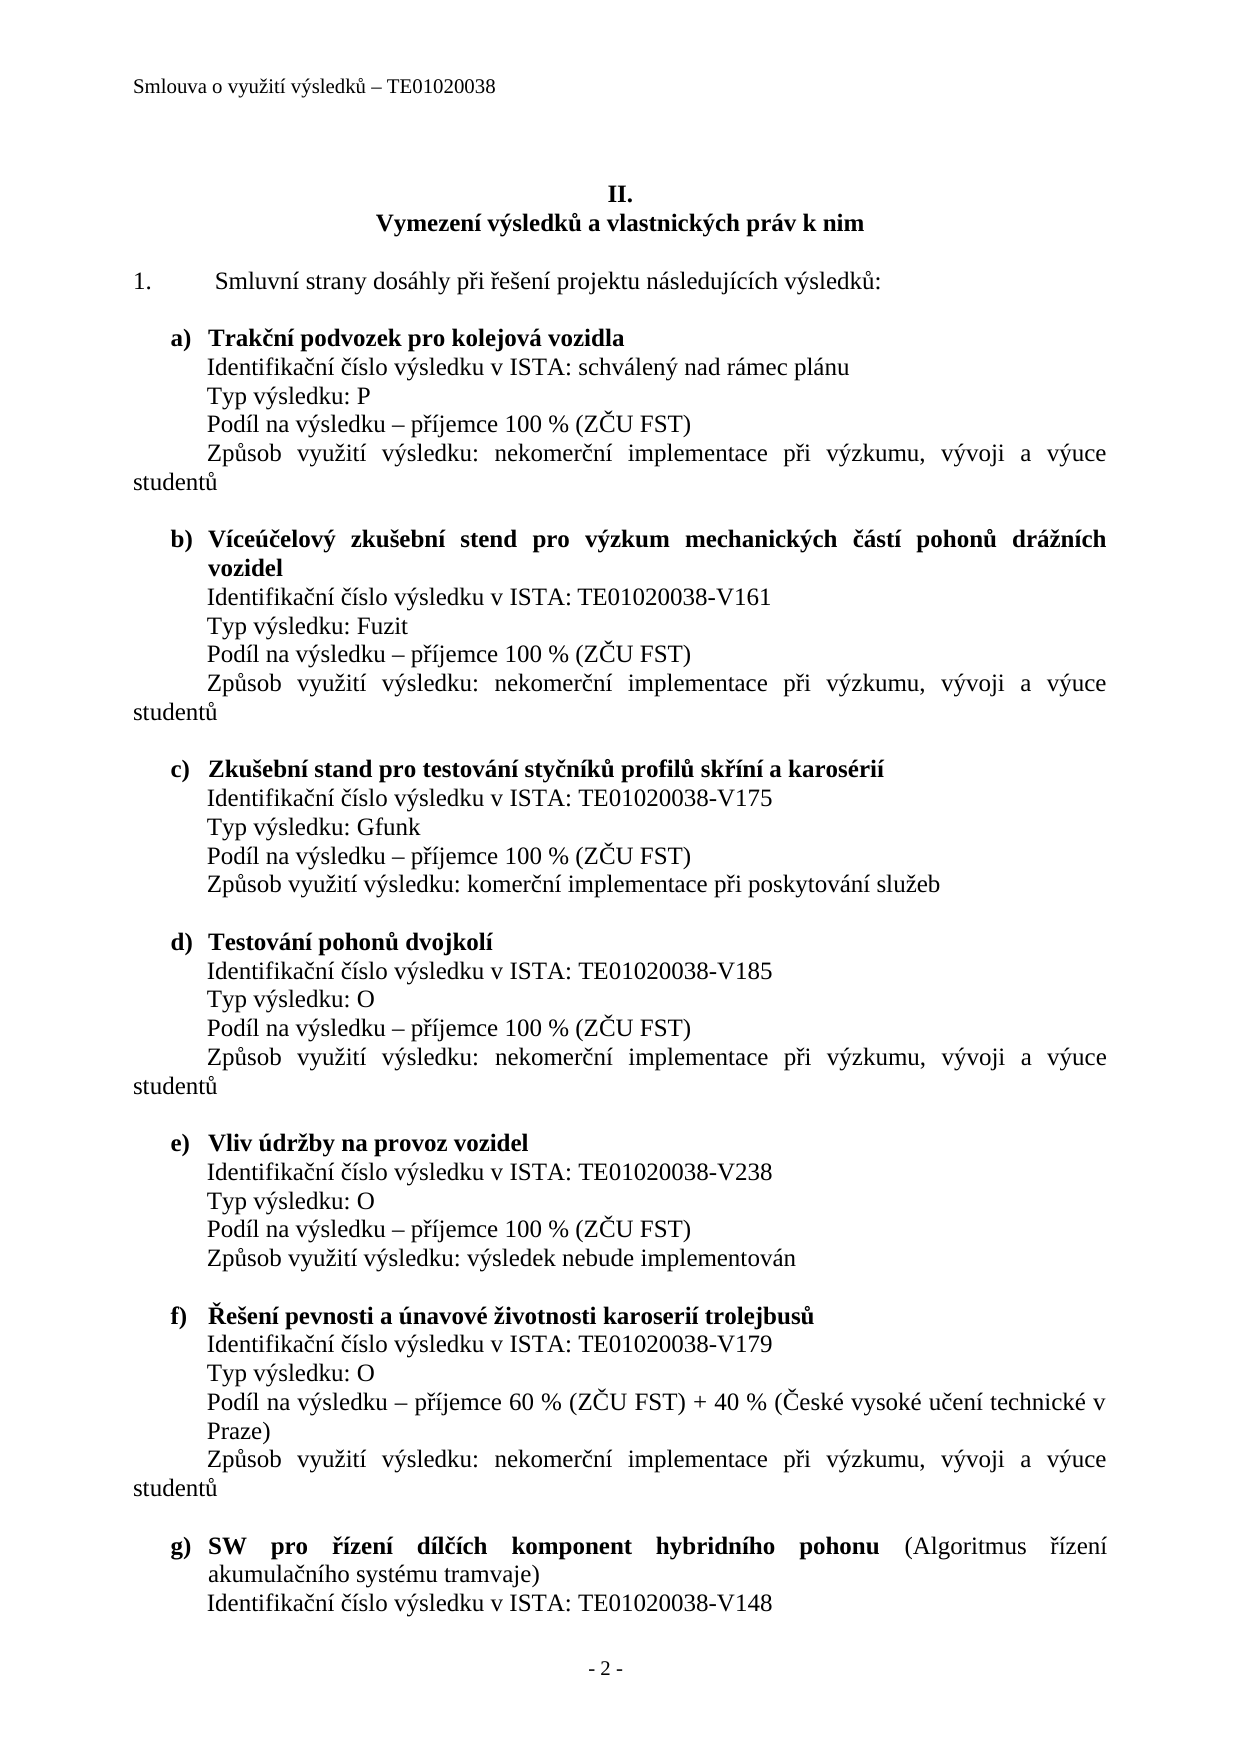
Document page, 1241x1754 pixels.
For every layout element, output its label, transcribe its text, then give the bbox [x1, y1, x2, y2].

text Způsob využití výsledku: výsledek nebude implementován [133, 1243, 1107, 1272]
text Podíl na výsledku – příjemce 100 % (ZČU FST) [133, 1013, 1107, 1042]
text Typ výsledku: Fuzit [207, 611, 1107, 639]
text Podíl na výsledku – příjemce 60 % (ZČU FST) + 40 % (České vysoké učení technické v Praze) [207, 1387, 1107, 1444]
text Podíl na výsledku – příjemce 100 % (ZČU FST) [133, 409, 1107, 438]
list Vliv údržby na provoz vozidel [170, 1128, 1107, 1157]
list Víceúčelový zkušební stend pro výzkum mechanických částí pohonů drážních vozidel [170, 524, 1107, 582]
text Identifikační číslo výsledku v ISTA: TE01020038-V185 [133, 956, 1107, 984]
text Identifikační číslo výsledku v ISTA: TE01020038-V238 [133, 1157, 1107, 1186]
text Identifikační číslo výsledku v ISTA: schválený nad rámec plánu [133, 352, 1107, 381]
text Typ výsledku: P [133, 381, 1107, 409]
text II. [133, 179, 1107, 208]
text Způsob využití výsledku: nekomerční implementace při výzkumu, vývoji a výuce studentů [133, 668, 1107, 726]
text Identifikační číslo výsledku v ISTA: TE01020038-V148 [133, 1588, 1107, 1617]
text Identifikační číslo výsledku v ISTA: TE01020038-V175 [133, 783, 1107, 812]
list Testování pohonů dvojkolí [170, 927, 1107, 956]
text Způsob využití výsledku: nekomerční implementace při výzkumu, vývoji a výuce studentů [133, 438, 1107, 496]
text Vymezení výsledků a vlastnických práv k nim [133, 208, 1107, 237]
text Identifikační číslo výsledku v ISTA: TE01020038-V161 [133, 582, 1107, 611]
text Způsob využití výsledku: nekomerční implementace při výzkumu, vývoji a výuce studentů [133, 1444, 1107, 1502]
text Způsob využití výsledku: nekomerční implementace při výzkumu, vývoji a výuce studentů [133, 1042, 1107, 1099]
text Způsob využití výsledku: komerční implementace při poskytování služeb [207, 869, 1107, 898]
list Smluvní strany dosáhly při řešení projektu následujících výsledků: [133, 266, 1107, 294]
list Trakční podvozek pro kolejová vozidla [170, 323, 1107, 352]
list SW pro řízení dílčích komponent hybridního pohonu (Algoritmus řízení akumulačního systému tramvaje) [170, 1531, 1107, 1588]
text Podíl na výsledku – příjemce 100 % (ZČU FST) [133, 1214, 1107, 1243]
text Podíl na výsledku – příjemce 100 % (ZČU FST) [133, 639, 1107, 668]
text Identifikační číslo výsledku v ISTA: TE01020038-V179 [133, 1329, 1107, 1358]
list Zkušební stand pro testování styčníků profilů skříní a karosérií [170, 754, 1107, 783]
text Typ výsledku: O [207, 984, 1107, 1013]
text Typ výsledku: O [133, 1186, 1107, 1214]
text Typ výsledku: Gfunk [133, 812, 1107, 841]
text Podíl na výsledku – příjemce 100 % (ZČU FST) [133, 841, 1107, 869]
list Řešení pevnosti a únavové životnosti karoserií trolejbusů [170, 1301, 1107, 1329]
text Typ výsledku: O [133, 1358, 1107, 1387]
